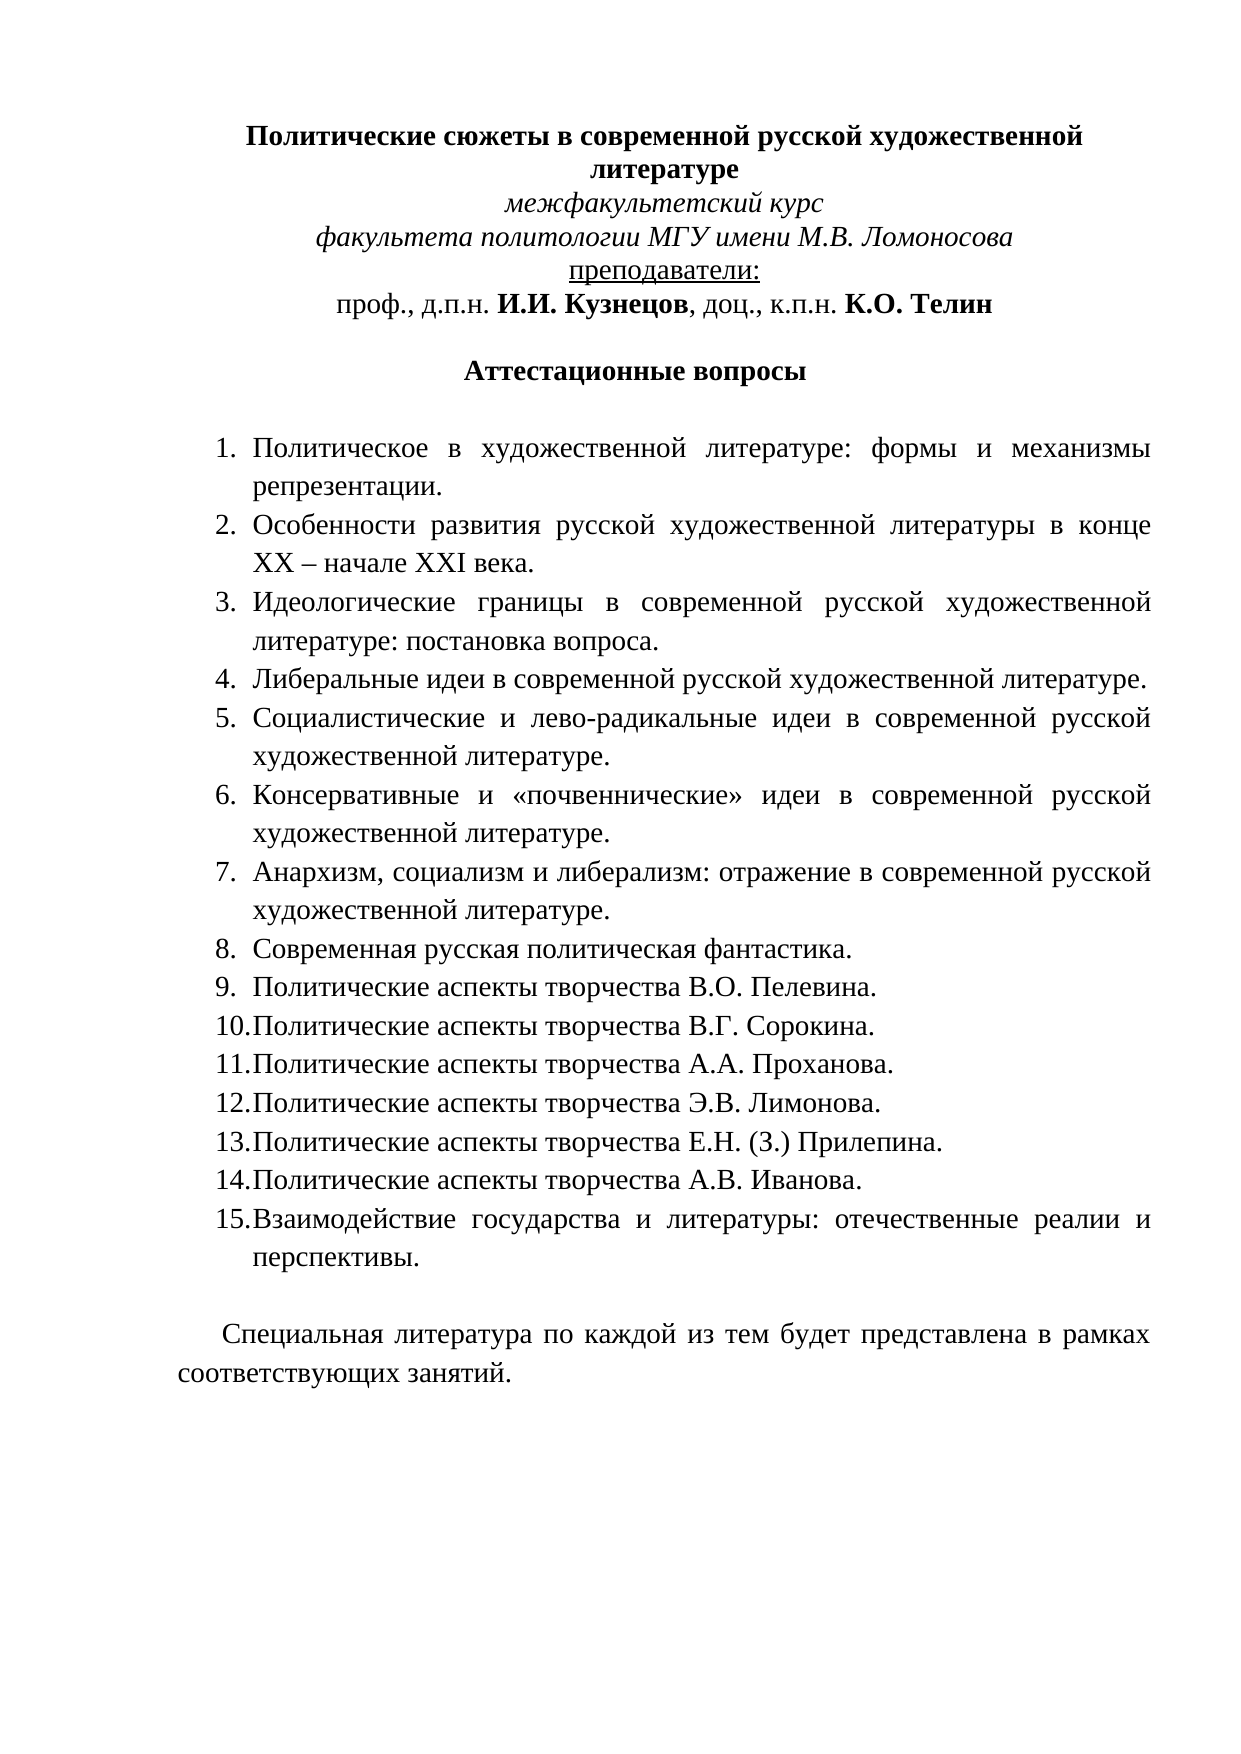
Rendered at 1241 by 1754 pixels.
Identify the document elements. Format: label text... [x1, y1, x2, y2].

list Анархизм, социализм и либерализм: отражение в современной русской художественной литературе. [215, 854, 1152, 926]
text факультета политологии МГУ имени М.В. Ломоносова [177, 219, 1152, 252]
list Взаимодействие государства и литературы: отечественные реалии и перспективы. [215, 1201, 1152, 1273]
list Политические аспекты творчества А.А. Проханова. [215, 1047, 1152, 1080]
text межфакультетский курс [177, 185, 1152, 219]
text проф., д.п.н. И.И. Кузнецов, доц., к.п.н. К.О. Телин [177, 286, 1152, 319]
text Аттестационные вопросы [118, 353, 1152, 386]
list Либеральные идеи в современной русской художественной литературе. [215, 661, 1152, 695]
list Политические аспекты творчества В.Г. Сорокина. [215, 1008, 1152, 1042]
list Политические аспекты творчества Э.В. Лимонова. [215, 1085, 1152, 1119]
list Идеологические границы в современной русской художественной литературе: постановка вопроса. [215, 584, 1152, 656]
list Политическое в художественной литературе: формы и механизмы репрезентации. [215, 430, 1152, 502]
text преподаватели: [177, 252, 1152, 286]
text Политические сюжеты в современной русской художественной литературе [177, 118, 1152, 185]
list Социалистические и лево-радикальные идеи в современной русской художественной литературе. [215, 700, 1152, 772]
list Современная русская политическая фантастика. [215, 931, 1152, 964]
list Политические аспекты творчества В.О. Пелевина. [215, 969, 1152, 1003]
text Специальная литература по каждой из тем будет представлена в рамках соответствующих занятий. [177, 1316, 1152, 1388]
list Политические аспекты творчества Е.Н. (З.) Прилепина. [215, 1124, 1152, 1157]
list Особенности развития русской художественной литературы в конце XX – начале XXI века. [215, 507, 1152, 579]
list Консервативные и «почвеннические» идеи в современной русской художественной литературе. [215, 777, 1152, 849]
list Политические аспекты творчества А.В. Иванова. [215, 1162, 1152, 1196]
